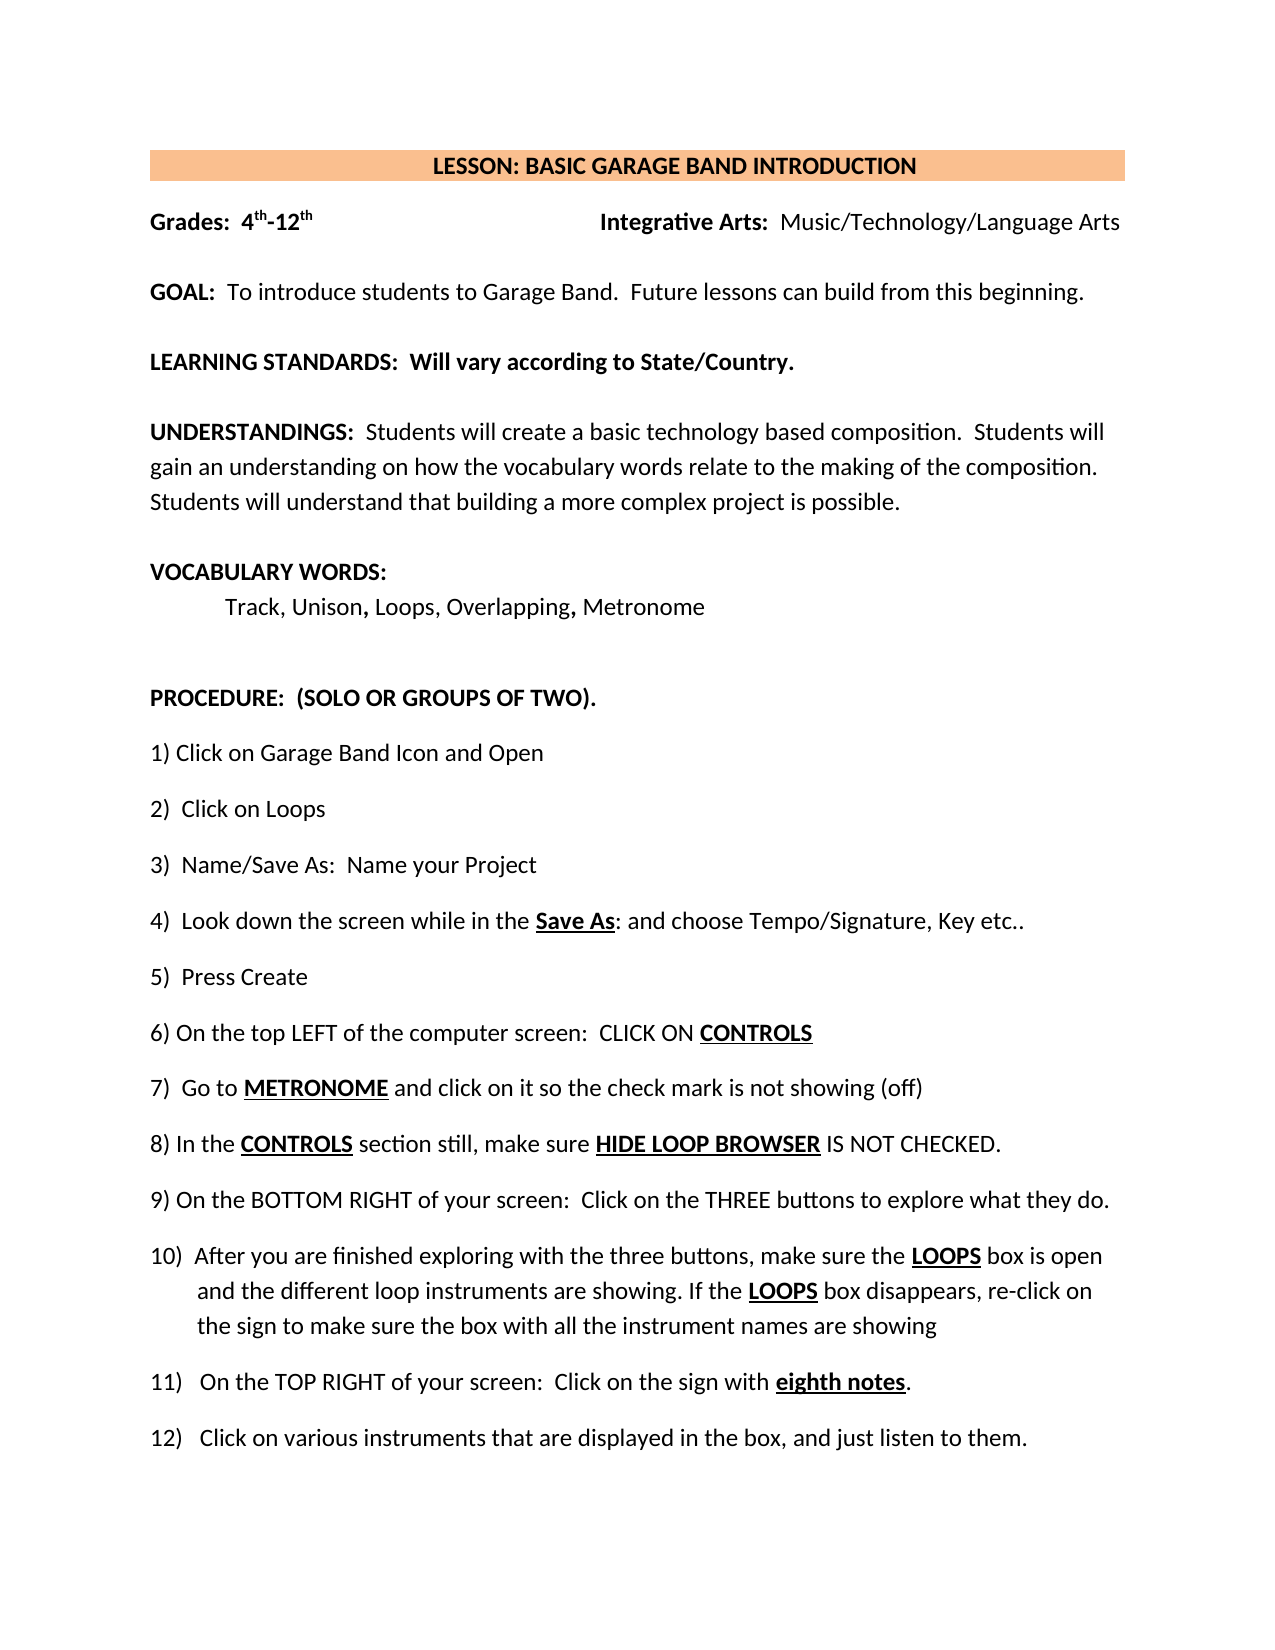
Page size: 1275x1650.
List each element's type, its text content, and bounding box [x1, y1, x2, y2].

text 12) Click on various instruments that are displayed in the box, and just listen to them. [150, 1422, 1125, 1452]
text LESSON: BASIC GARAGE BAND INTRODUCTION [150, 150, 1125, 181]
text 7) Go to METRONOME and click on it so the check mark is not showing (off) [150, 1072, 1125, 1103]
text UNDERSTANDINGS: Students will create a basic technology based composition. Students will gain an understanding on how the vocabulary words relate to the making of the composition. Students will understand that building a more complex project is possible. [150, 416, 1125, 516]
text 6) On the top LEFT of the computer screen: CLICK ON CONTROLS [150, 1017, 1125, 1047]
text GOAL: To introduce students to Garage Band. Future lessons can build from this beginning. [150, 276, 1125, 306]
text Track, Unison, Loops, Overlapping, Metronome [150, 591, 1125, 621]
text LEARNING STANDARDS: Will vary according to State/Country. [150, 346, 1125, 376]
text 11) On the TOP RIGHT of your screen: Click on the sign with eighth notes. [150, 1366, 1125, 1396]
text Grades: 4th-12th Integrative Arts: Music/Technology/Language Arts [150, 206, 1125, 236]
text 1) Click on Garage Band Icon and Open [150, 737, 1125, 768]
text 3) Name/Save As: Name your Project [150, 849, 1125, 880]
text 8) In the CONTROLS section still, make sure HIDE LOOP BROWSER IS NOT CHECKED. [150, 1128, 1125, 1159]
text VOCABULARY WORDS: [150, 556, 1125, 586]
text 10) After you are finished exploring with the three buttons, make sure the LOOPS box is open and the different loop instruments are showing. If the LOOPS box disappears, re-click on the sign to make sure the box with all the instrument names are showing [150, 1240, 1125, 1341]
text PROCEDURE: (SOLO OR GROUPS OF TWO). [150, 682, 1125, 712]
text 5) Press Create [150, 961, 1125, 991]
text 9) On the BOTTOM RIGHT of your screen: Click on the THREE buttons to explore what they do. [150, 1184, 1125, 1215]
text 2) Click on Loops [150, 793, 1125, 824]
text 4) Look down the screen while in the Save As: and choose Tempo/Signature, Key etc.. [150, 905, 1125, 936]
